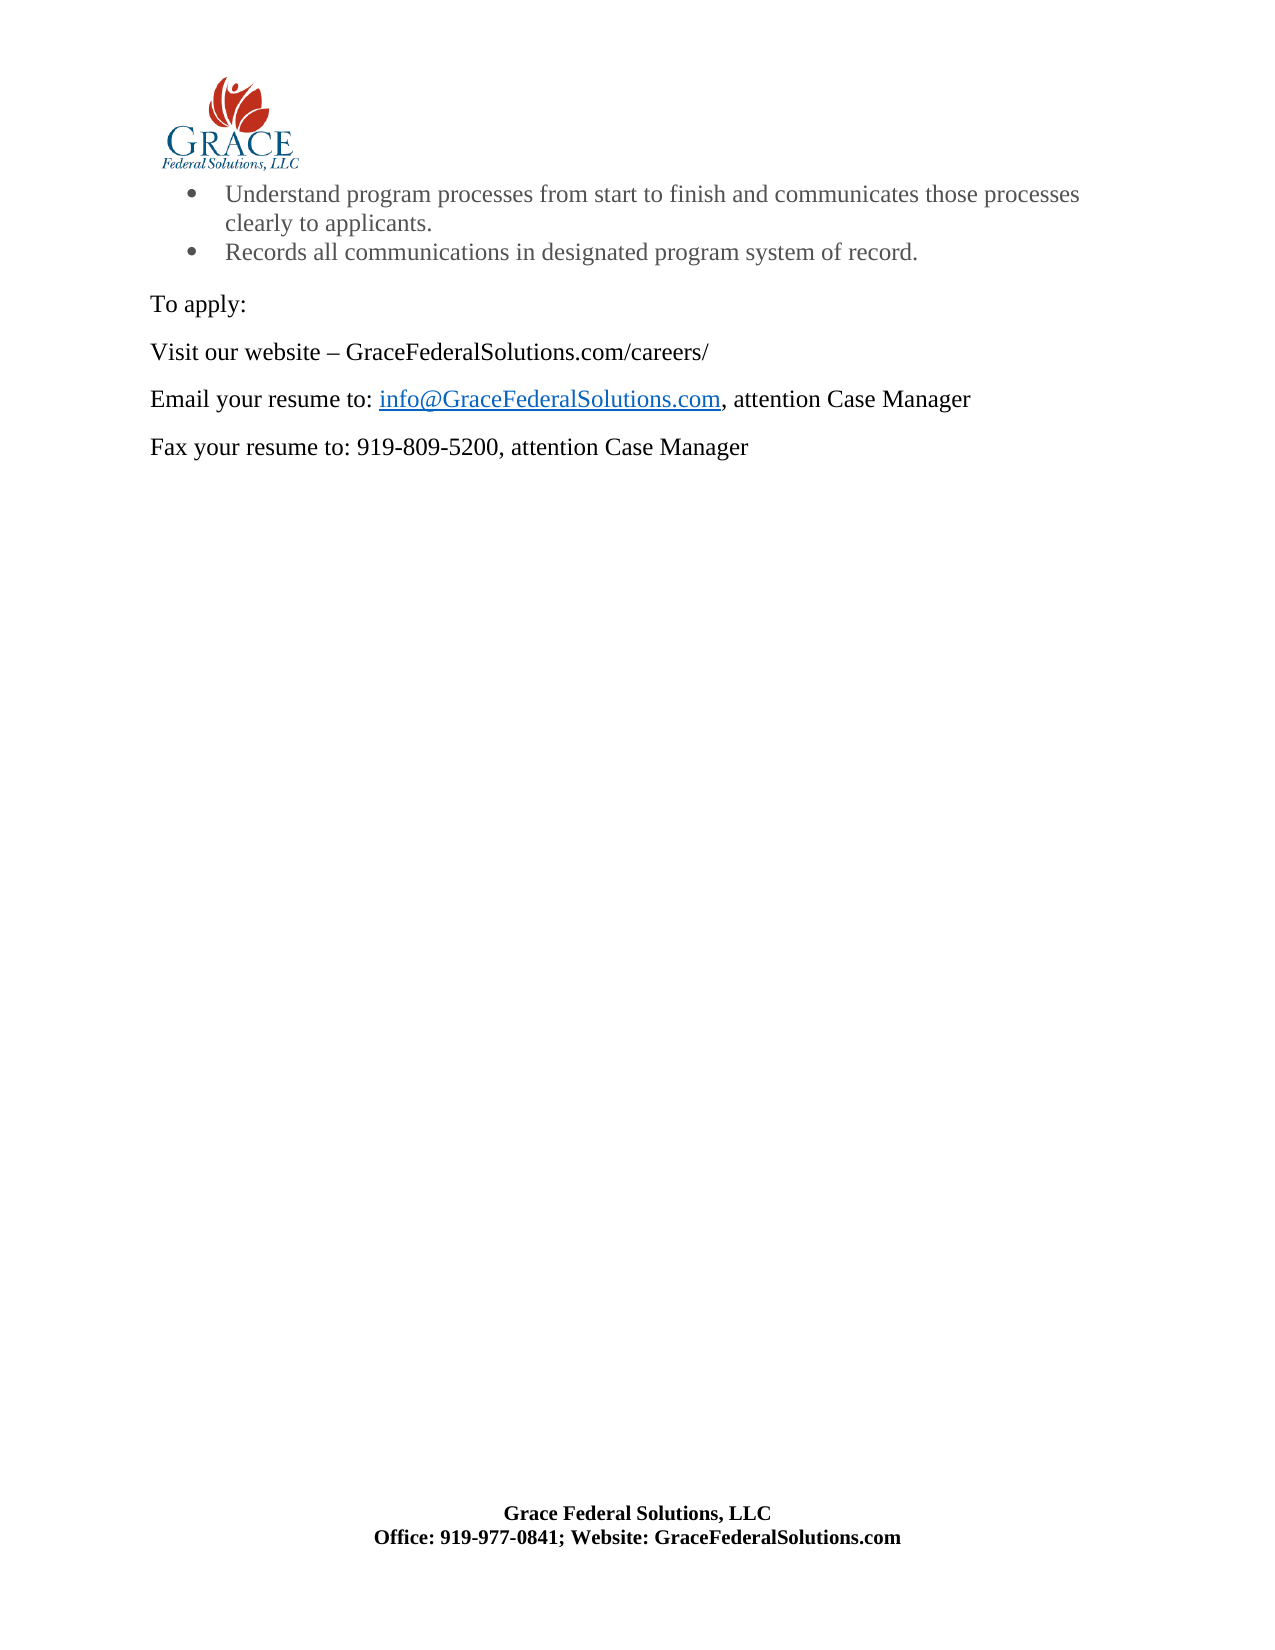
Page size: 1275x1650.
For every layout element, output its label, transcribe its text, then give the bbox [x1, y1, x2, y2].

list Understand program processes from start to finish and communicates those processes clearly to applicants. [187, 179, 1125, 237]
text Fax your resume to: 919-809-5200, attention Case Manager [150, 432, 1125, 461]
text Visit our website – GraceFederalSolutions.com/careers/ [150, 337, 1125, 365]
list Records all communications in designated program system of record. [187, 237, 1125, 265]
text To apply: [150, 289, 1125, 318]
text Email your resume to: info@GraceFederalSolutions.com, attention Case Manager [150, 384, 1125, 413]
